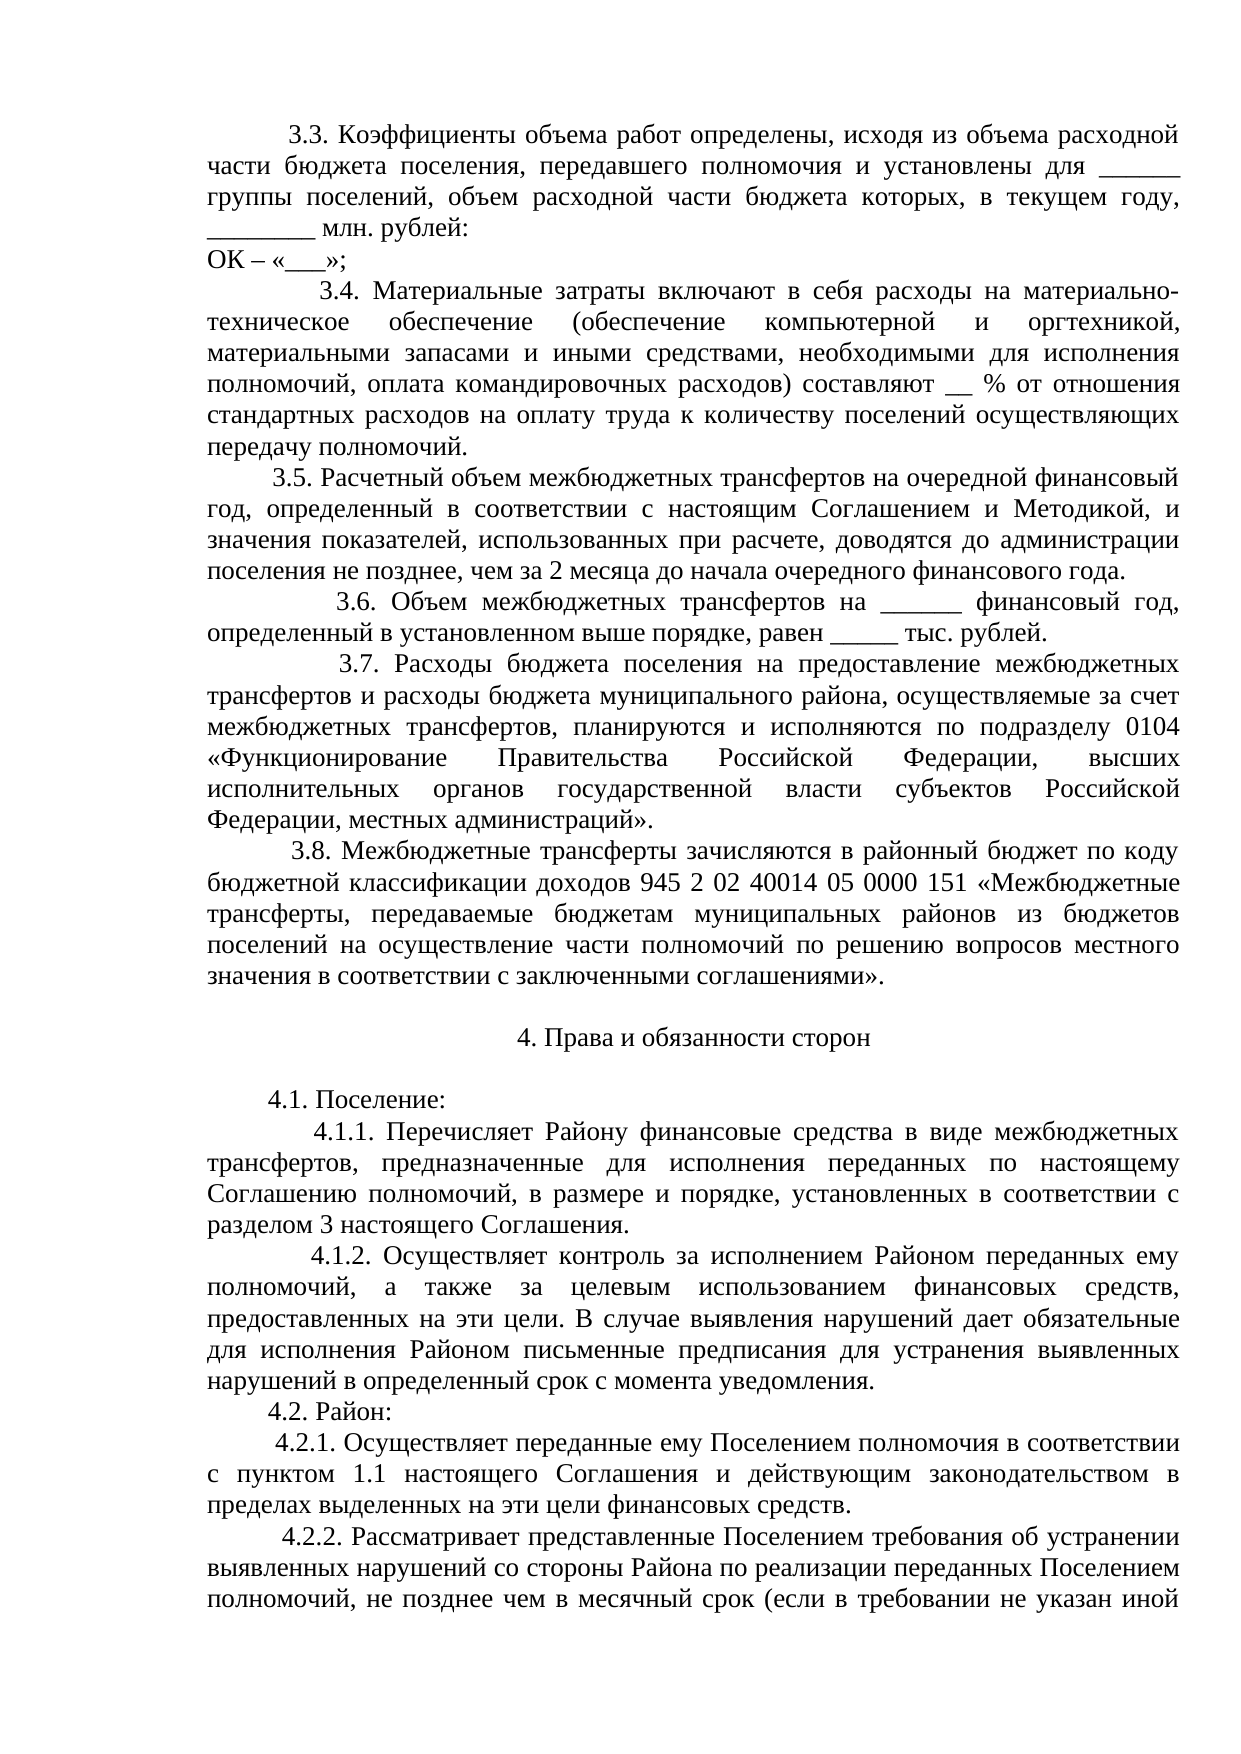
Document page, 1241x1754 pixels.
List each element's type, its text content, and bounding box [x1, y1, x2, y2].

text 4.2.1. Осуществляет переданные ему Поселением полномочия в соответствии с пунктом 1.1 настоящего Соглашения и действующим законодательством в пределах выделенных на эти цели финансовых средств. [207, 1426, 1181, 1520]
text 3.8. Межбюджетные трансферты зачисляются в районный бюджет по коду бюджетной классификации доходов 945 2 02 40014 05 0000 151 «Межбюджетные трансферты, передаваемые бюджетам муниципальных районов из бюджетов поселений на осуществление части полномочий по решению вопросов местного значения в соответствии с заключенными соглашениями». [207, 834, 1181, 990]
text 4.1. Поселение: [207, 1084, 1181, 1115]
text ОК – «___»; [207, 243, 1181, 274]
text 4.1.2. Осуществляет контроль за исполнением Районом переданных ему полномочий, а также за целевым использованием финансовых средств, предоставленных на эти цели. В случае выявления нарушений дает обязательные для исполнения Районом письменные предписания для устранения выявленных нарушений в определенный срок с момента уведомления. [207, 1239, 1181, 1395]
text 3.3. Коэффициенты объема работ определены, исходя из объема расходной части бюджета поселения, передавшего полномочия и установлены для ______ группы поселений, объем расходной части бюджета которых, в текущем году, ________ млн. рублей: [207, 118, 1181, 243]
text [207, 1520, 1181, 1613]
text 4.1.1. Перечисляет Району финансовые средства в виде межбюджетных трансфертов, предназначенные для исполнения переданных по настоящему Соглашению полномочий, в размере и порядке, установленных в соответствии с разделом 3 настоящего Соглашения. [207, 1115, 1181, 1239]
text 3.4. Материальные затраты включают в себя расходы на материально-техническое обеспечение (обеспечение компьютерной и оргтехникой, материальными запасами и иными средствами, необходимыми для исполнения полномочий, оплата командировочных расходов) составляют __ % от отношения стандартных расходов на оплату труда к количеству поселений осуществляющих передачу полномочий. [207, 274, 1181, 461]
text 3.5. Расчетный объем межбюджетных трансфертов на очередной финансовый год, определенный в соответствии с настоящим Соглашением и Методикой, и значения показателей, использованных при расчете, доводятся до администрации поселения не позднее, чем за 2 месяца до начала очередного финансового года. [207, 461, 1181, 585]
text 4. Права и обязанности сторон [207, 1021, 1181, 1052]
text 4.2. Район: [207, 1395, 1181, 1426]
text 3.7. Расходы бюджета поселения на предоставление межбюджетных трансфертов и расходы бюджета муниципального района, осуществляемые за счет межбюджетных трансфертов, планируются и исполняются по подразделу 0104 «Функционирование Правительства Российской Федерации, высших исполнительных органов государственной власти субъектов Российской Федерации, местных администраций». [207, 648, 1181, 834]
text 3.6. Объем межбюджетных трансфертов на ______ финансовый год, определенный в установленном выше порядке, равен _____ тыс. рублей. [207, 585, 1181, 648]
